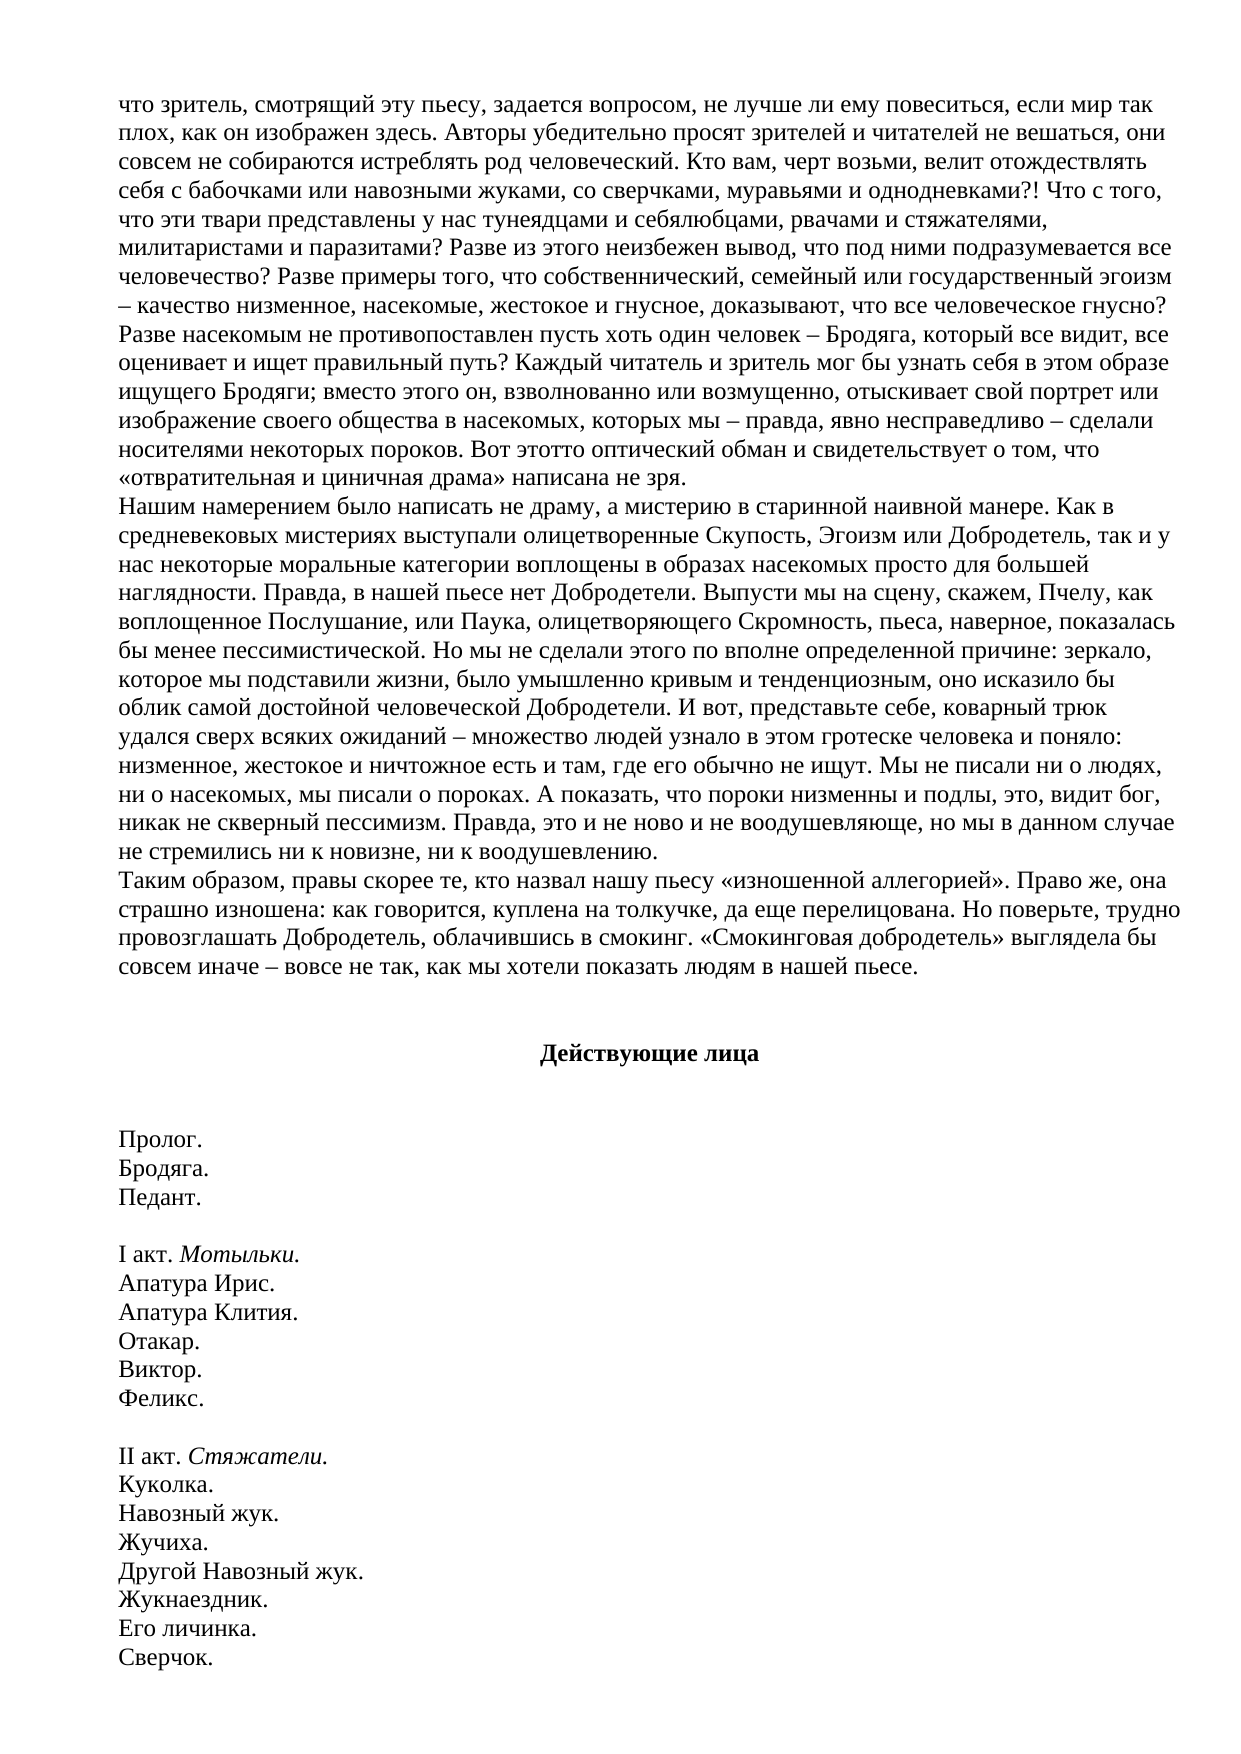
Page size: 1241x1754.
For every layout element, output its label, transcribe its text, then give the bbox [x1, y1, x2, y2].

text Сверчок. [118, 1642, 1181, 1671]
text Куколка. [118, 1469, 1181, 1498]
text Таким образом, правы скорее те, кто назвал нашу пьесу «изношенной аллегорией». Право же, она страшно изношена: как говорится, куплена на толкучке, да еще перелицована. Но поверьте, трудно провозглашать Добродетель, облачившись в смокинг. «Смокинговая добродетель» выглядела бы совсем иначе – вовсе не так, как мы хотели показать людям в нашей пьесе. [118, 865, 1181, 980]
text Апатура Клития. [118, 1297, 1181, 1326]
text Другой Навозный жук. [118, 1556, 1181, 1584]
text Апатура Ирис. [118, 1268, 1181, 1297]
text Виктор. [118, 1354, 1181, 1383]
text Навозный жук. [118, 1498, 1181, 1527]
text Жучиха. [118, 1527, 1181, 1556]
text Жукнаездник. [118, 1584, 1181, 1613]
text Пролог. [118, 1096, 1181, 1153]
text II акт. Стяжатели. [118, 1412, 1181, 1469]
subtitle Действующие лица [118, 1038, 1181, 1067]
text I акт. Мотыльки. [118, 1211, 1181, 1268]
text Педант. [118, 1182, 1181, 1211]
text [118, 89, 1181, 491]
text Отакар. [118, 1326, 1181, 1354]
text Его личинка. [118, 1613, 1181, 1642]
text Феликс. [118, 1383, 1181, 1412]
text Нашим намерением было написать не драму, а мистерию в старинной наивной манере. Как в средневековых мистериях выступали олицетворенные Скупость, Эгоизм или Добродетель, так и у нас некоторые моральные категории воплощены в образах насекомых просто для большей наглядности. Правда, в нашей пьесе нет Добродетели. Выпусти мы на сцену, скажем, Пчелу, как воплощенное Послушание, или Паука, олицетворяющего Скромность, пьеса, наверное, показалась бы менее пессимистической. Но мы не сделали этого по вполне определенной причине: зеркало, которое мы подставили жизни, было умышленно кривым и тенденциозным, оно исказило бы облик самой достойной человеческой Добродетели. И вот, представьте себе, коварный трюк удался сверх всяких ожиданий – множество людей узнало в этом гротеске человека и поняло: низменное, жестокое и ничтожное есть и там, где его обычно не ищут. Мы не писали ни о людях, ни о насекомых, мы писали о пороках. А показать, что пороки низменны и подлы, это, видит бог, никак не скверный пессимизм. Правда, это и не ново и не воодушевляюще, но мы в данном случае не стремились ни к новизне, ни к воодушевлению. [118, 491, 1181, 865]
text Бродяга. [118, 1153, 1181, 1182]
